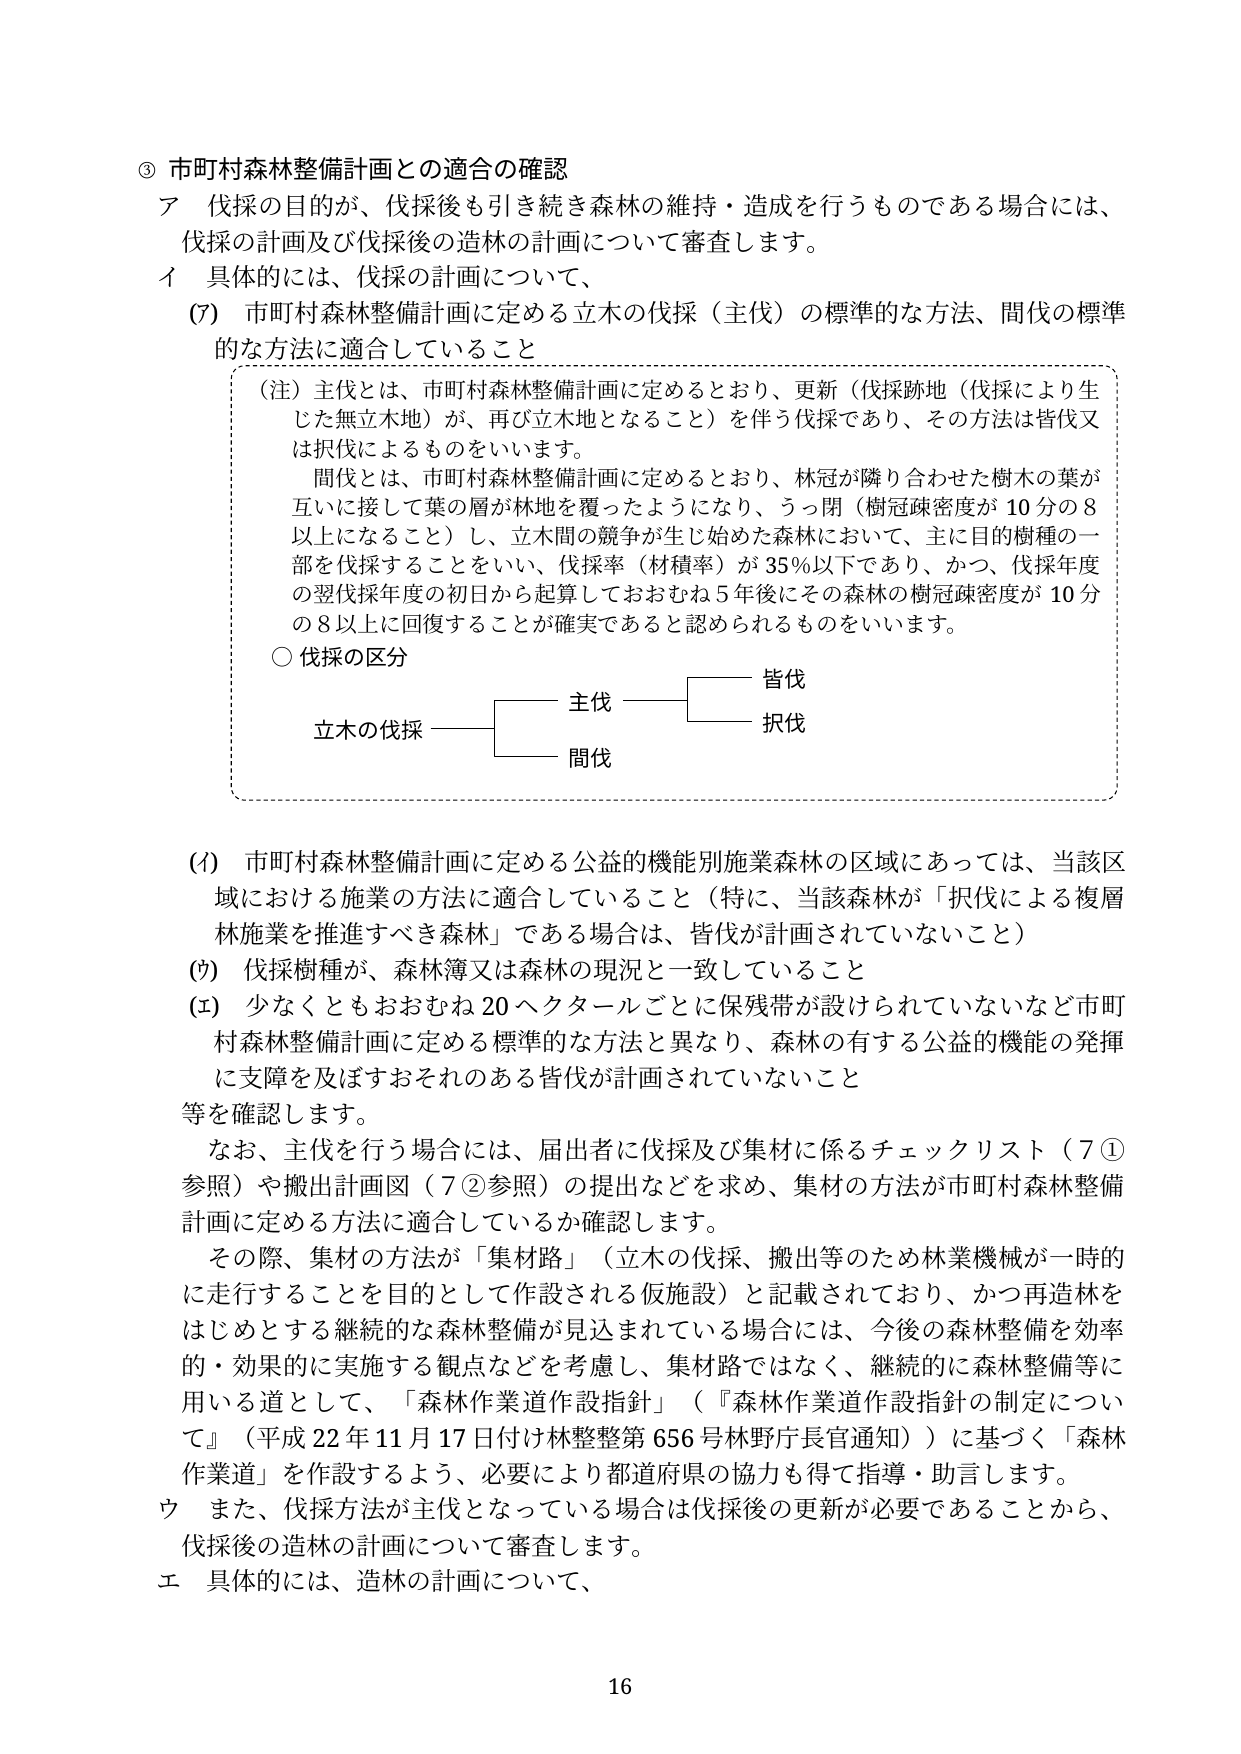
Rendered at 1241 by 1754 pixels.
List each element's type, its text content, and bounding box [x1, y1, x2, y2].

text 等を確認します。 [156, 1095, 1128, 1131]
text ③ 市町村森林整備計画との適合の確認 [112, 150, 1128, 186]
text (ｲ) 市町村森林整備計画に定める公益的機能別施業森林の区域にあっては、当該区域における施業の方法に適合していること（特に、当該森林が「択伐による複層林施業を推進すべき森林」である場合は、皆伐が計画されていないこと） [188, 843, 1128, 951]
text (ｳ) 伐採樹種が、森林簿又は森林の現況と一致していること [188, 951, 1128, 987]
text その際、集材の方法が「集材路」（立木の伐採、搬出等のため林業機械が一時的に走行することを目的として作設される仮施設）と記載されており、かつ再造林をはじめとする継続的な森林整備が見込まれている場合には、今後の森林整備を効率的・効果的に実施する観点などを考慮し、集材路ではなく、継続的に森林整備等に用いる道として、「森林作業道作設指針」（『森林作業道作設指針の制定について』（平成22年11月17日付け林整整第656号林野庁長官通知））に基づく「森林作業道」を作設するよう、必要により都道府県の協力も得て指導・助言します。 [156, 1238, 1128, 1490]
text (ｱ) 市町村森林整備計画に定める立木の伐採（主伐）の標準的な方法、間伐の標準的な方法に適合していること [188, 294, 1128, 366]
text ウ また、伐採方法が主伐となっている場合は伐採後の更新が必要であることから、伐採後の造林の計画について審査します。 [156, 1490, 1128, 1562]
text ア 伐採の目的が、伐採後も引き続き森林の維持・造成を行うものである場合には、伐採の計画及び伐採後の造林の計画について審査します。 [156, 186, 1128, 258]
text (ｴ) 少なくともおおむね20ヘクタールごとに保残帯が設けられていないなど市町村森林整備計画に定める標準的な方法と異なり、森林の有する公益的機能の発揮に支障を及ぼすおそれのある皆伐が計画されていないこと [189, 987, 1128, 1095]
text イ 具体的には、伐採の計画について、 [156, 258, 1128, 294]
text エ 具体的には、造林の計画について、 [156, 1562, 1128, 1598]
text なお、主伐を行う場合には、届出者に伐採及び集材に係るチェックリスト（７①参照）や搬出計画図（７②参照）の提出などを求め、集材の方法が市町村森林整備計画に定める方法に適合しているか確認します。 [156, 1131, 1128, 1238]
